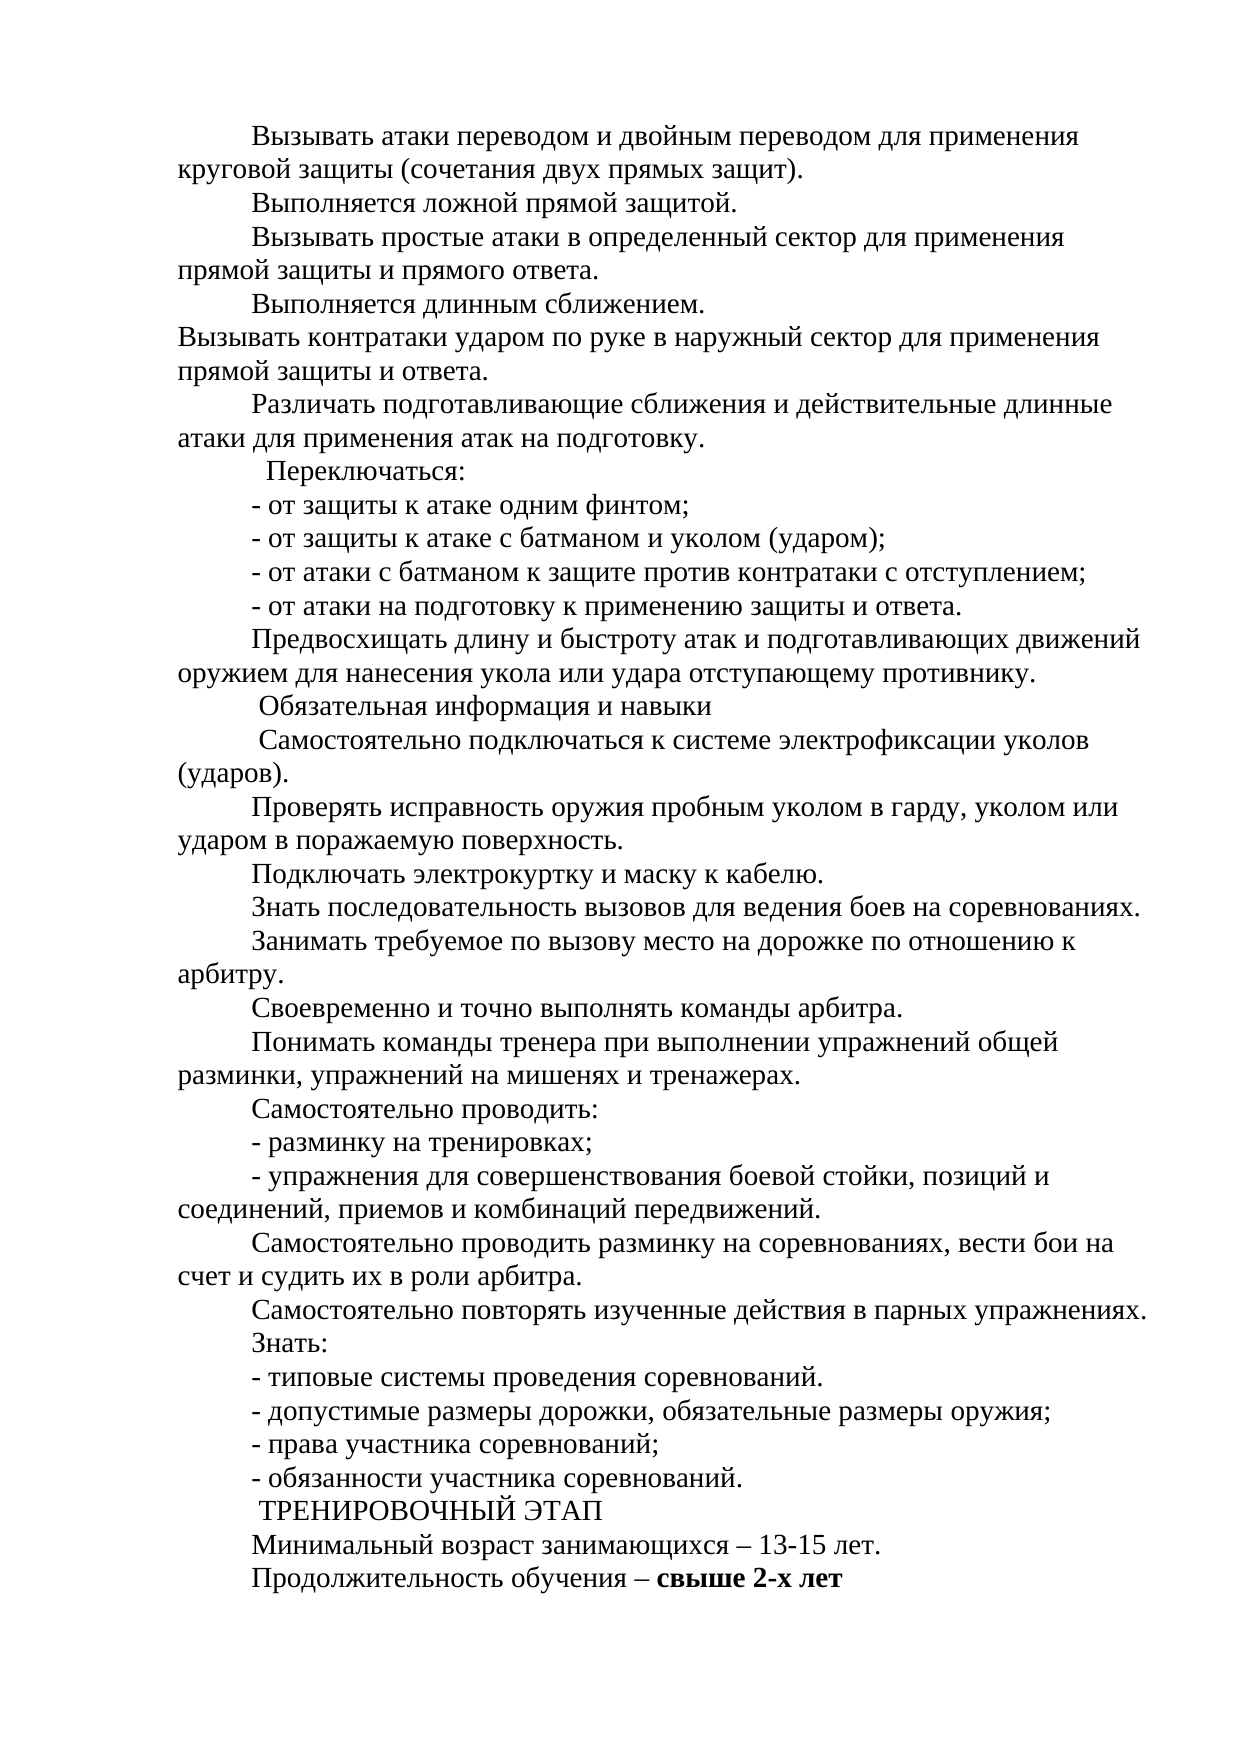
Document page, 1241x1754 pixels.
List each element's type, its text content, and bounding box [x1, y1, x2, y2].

text - от атаки на подготовку к применению защиты и ответа. [177, 588, 1152, 621]
text Знать: [177, 1326, 1152, 1359]
text ТРЕНИРОВОЧНЫЙ ЭТАП [177, 1493, 1152, 1527]
text Знать последовательность вызовов для ведения боев на соревнованиях. [177, 889, 1152, 923]
text Занимать требуемое по вызову место на дорожке по отношению к арбитру. [177, 923, 1152, 990]
text Самостоятельно повторять изученные действия в парных упражнениях. [177, 1292, 1152, 1326]
text - допустимые размеры дорожки, обязательные размеры оружия; [177, 1393, 1152, 1426]
text - обязанности участника соревнований. [177, 1460, 1152, 1493]
text Проверять исправность оружия пробным уколом в гарду, уколом или ударом в поражаемую поверхность. [177, 789, 1152, 856]
text Вызывать простые атаки в определенный сектор для применения прямой защиты и прямого ответа. [177, 219, 1152, 286]
text - типовые системы проведения соревнований. [177, 1359, 1152, 1393]
text Минимальный возраст занимающихся – 13-15 лет. [177, 1527, 1152, 1560]
text - права участника соревнований; [177, 1426, 1152, 1460]
text Переключаться: [177, 453, 1152, 487]
text - разминку на тренировках; [177, 1124, 1152, 1158]
text Своевременно и точно выполнять команды арбитра. [177, 990, 1152, 1024]
text Понимать команды тренера при выполнении упражнений общей разминки, упражнений на мишенях и тренажерах. [177, 1024, 1152, 1091]
text Обязательная информация и навыки [177, 688, 1152, 722]
text Самостоятельно подключаться к системе электрофиксации уколов (ударов). [177, 722, 1152, 789]
text - от защиты к атаке одним финтом; [177, 487, 1152, 521]
text Самостоятельно проводить: [177, 1091, 1152, 1124]
text Выполняется ложной прямой защитой. [177, 185, 1152, 219]
text Различать подготавливающие сближения и действительные длинные атаки для применения атак на подготовку. [177, 386, 1152, 453]
text Подключать электрокуртку и маску к кабелю. [177, 856, 1152, 889]
text Выполняется длинным сближением. Вызывать контратаки ударом по руке в наружный сектор для применения прямой защиты и ответа. [177, 286, 1152, 386]
text Самостоятельно проводить разминку на соревнованиях, вести бои на счет и судить их в роли арбитра. [177, 1225, 1152, 1292]
text - от защиты к атаке с батманом и уколом (ударом); [177, 521, 1152, 554]
text Вызывать атаки переводом и двойным переводом для применения круговой защиты (сочетания двух прямых защит). [177, 118, 1152, 185]
text - от атаки с батманом к защите против контратаки с отступлением; [177, 554, 1152, 588]
text Продолжительность обучения – свыше 2-х лет [177, 1560, 1152, 1594]
text - упражнения для совершенствования боевой стойки, позиций и соединений, приемов и комбинаций передвижений. [177, 1158, 1152, 1225]
text Предвосхищать длину и быстроту атак и подготавливающих движений оружием для нанесения укола или удара отступающему противнику. [177, 621, 1152, 688]
